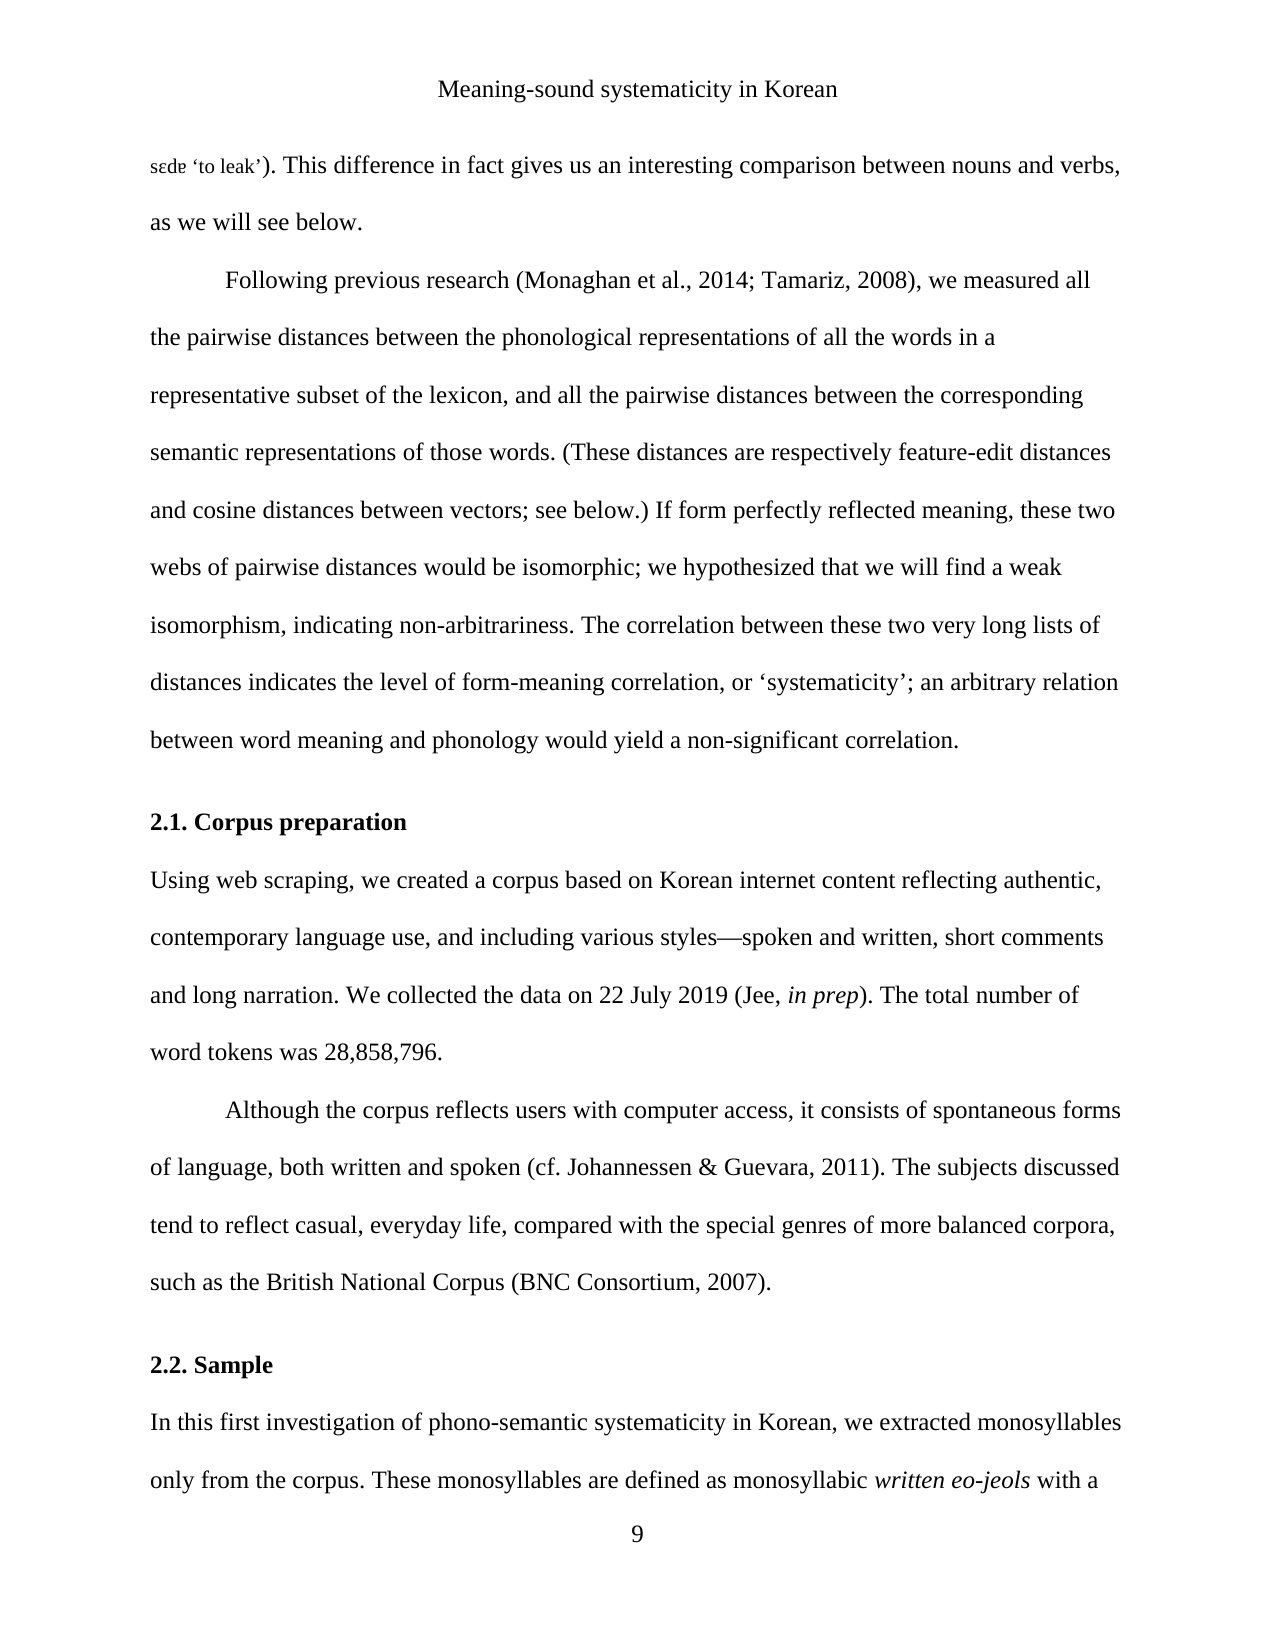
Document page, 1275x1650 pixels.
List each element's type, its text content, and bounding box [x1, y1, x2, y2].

text Using web scraping, we created a corpus based on Korean internet content reflecting authentic, contemporary language use, and including various styles—spoken and written, short comments and long narration. We collected the data on 22 July 2019 (Jee, in prep). The total number of word tokens was 28,858,796. [150, 865, 1125, 1066]
text 2.1. Corpus preparation [150, 807, 1125, 836]
text Following previous research (Monaghan et al., 2014; Tamariz, 2008), we measured all the pairwise distances between the phonological representations of all the words in a representative subset of the lexicon, and all the pairwise distances between the corresponding semantic representations of those words. (These distances are respectively feature-edit distances and cosine distances between vectors; see below.) If form perfectly reflected meaning, these two webs of pairwise distances would be isomorphic; we hypothesized that we will find a weak isomorphism, indicating non-arbitrariness. The correlation between these two very long lists of distances indicates the level of form-meaning correlation, or ‘systematicity’; an arbitrary relation between word meaning and phonology would yield a non-significant correlation. [150, 265, 1125, 754]
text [150, 150, 1125, 236]
text 2.2. Sample [150, 1350, 1125, 1379]
text Although the corpus reflects users with computer access, it consists of spontaneous forms of language, both written and spoken (cf. Johannessen & Guevara, 2011). The subjects discussed tend to reflect casual, everyday life, compared with the special genres of more balanced corpora, such as the British National Corpus (BNC Consortium, 2007). [150, 1095, 1125, 1296]
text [150, 1407, 1125, 1494]
